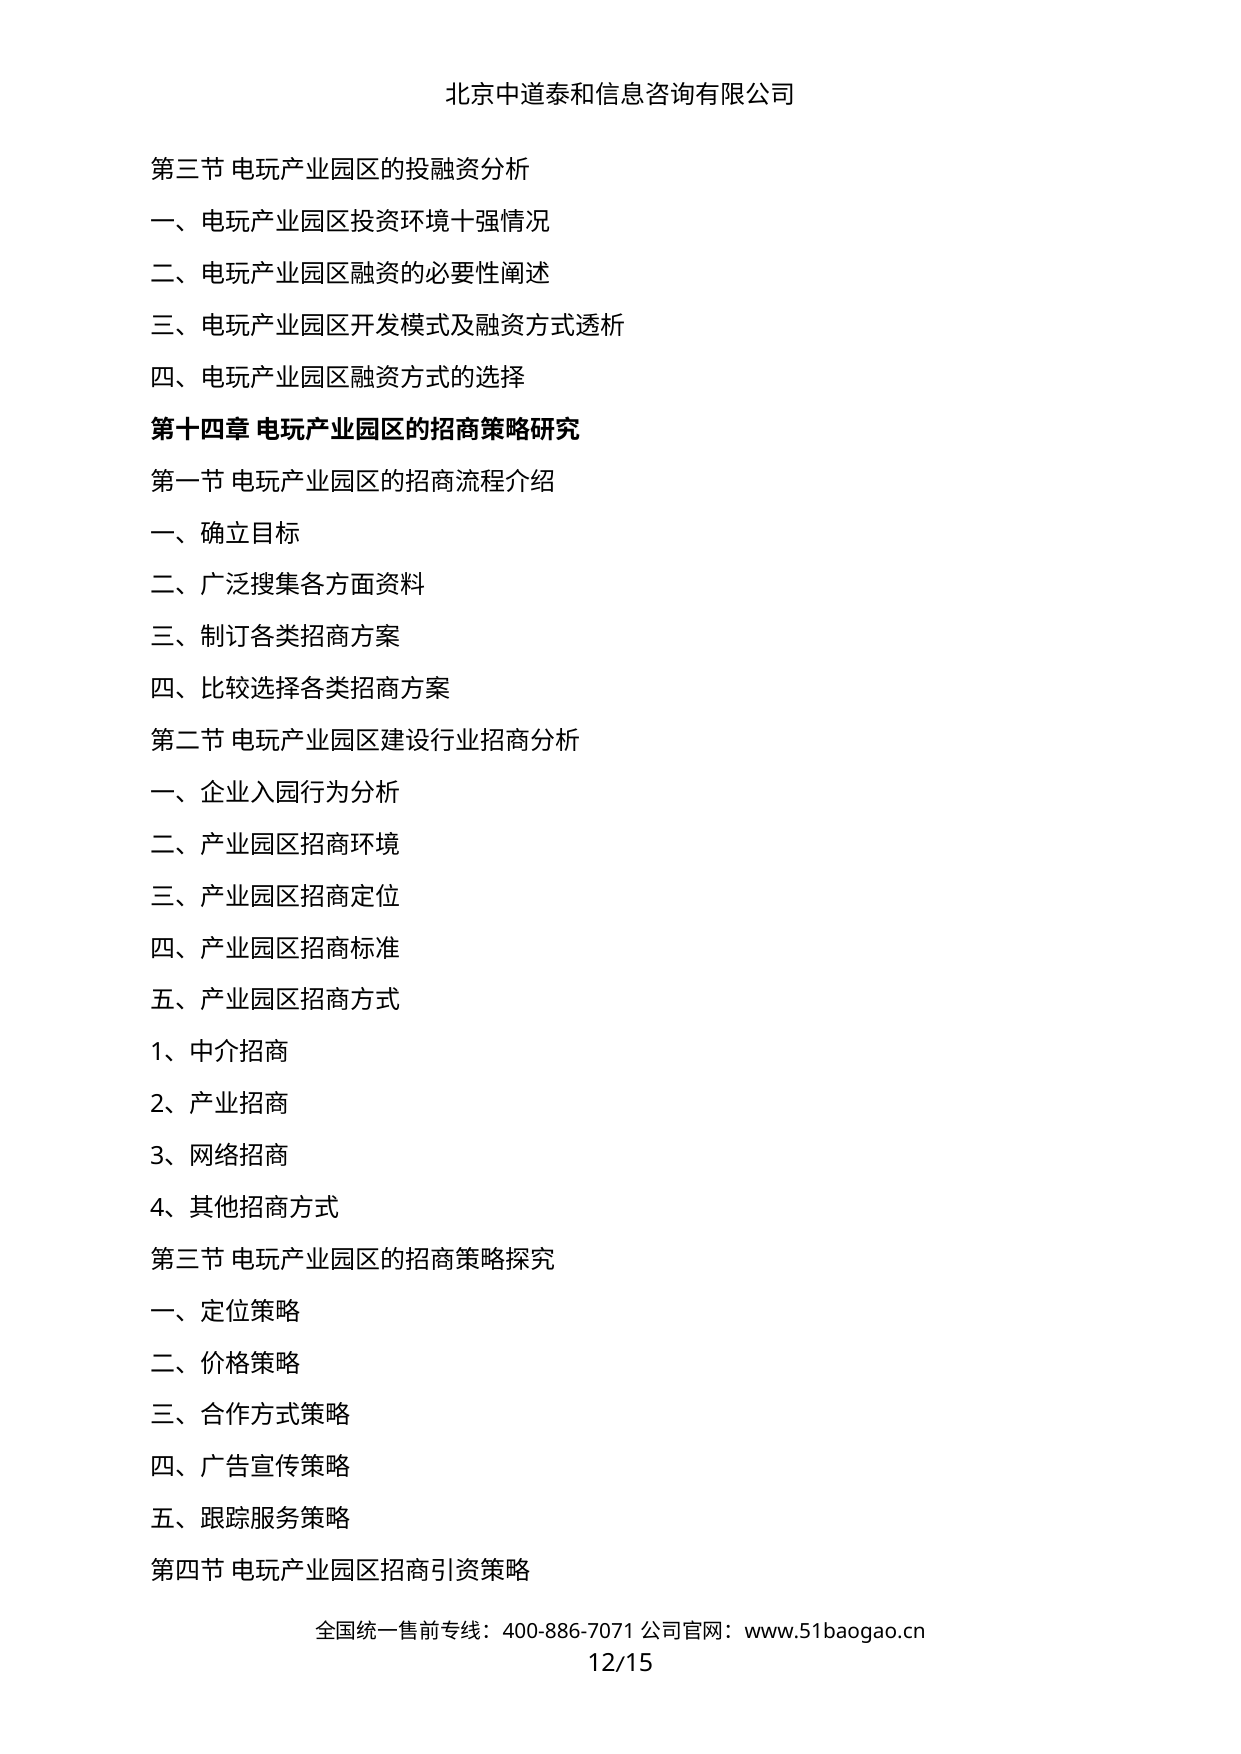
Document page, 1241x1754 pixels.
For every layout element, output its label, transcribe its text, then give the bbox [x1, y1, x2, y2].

text 第三节 电玩产业园区的投融资分析 [150, 150, 1090, 186]
text 一、定位策略 [150, 1291, 1090, 1327]
text 二、电玩产业园区融资的必要性阐述 [150, 254, 1090, 290]
text 3、网络招商 [150, 1136, 1090, 1172]
text 三、合作方式策略 [150, 1395, 1090, 1431]
text 四、电玩产业园区融资方式的选择 [150, 357, 1090, 394]
text 二、广泛搜集各方面资料 [150, 565, 1090, 601]
text 第二节 电玩产业园区建设行业招商分析 [150, 721, 1090, 757]
text 一、企业入园行为分析 [150, 772, 1090, 809]
text 五、产业园区招商方式 [150, 980, 1090, 1016]
text 第一节 电玩产业园区的招商流程介绍 [150, 461, 1090, 497]
text 五、跟踪服务策略 [150, 1499, 1090, 1535]
text 第四节 电玩产业园区招商引资策略 [150, 1551, 1090, 1587]
text 2、产业招商 [150, 1084, 1090, 1120]
text 4、其他招商方式 [150, 1187, 1090, 1224]
text 一、电玩产业园区投资环境十强情况 [150, 202, 1090, 238]
text 四、比较选择各类招商方案 [150, 669, 1090, 705]
text 1、中介招商 [150, 1032, 1090, 1068]
text 第十四章 电玩产业园区的招商策略研究 [150, 409, 1090, 446]
text 二、产业园区招商环境 [150, 824, 1090, 861]
text 三、产业园区招商定位 [150, 876, 1090, 912]
text 一、确立目标 [150, 513, 1090, 549]
text 四、产业园区招商标准 [150, 928, 1090, 964]
text 四、广告宣传策略 [150, 1447, 1090, 1483]
text 三、制订各类招商方案 [150, 617, 1090, 653]
text 二、价格策略 [150, 1343, 1090, 1379]
text 三、电玩产业园区开发模式及融资方式透析 [150, 306, 1090, 342]
text 第三节 电玩产业园区的招商策略探究 [150, 1239, 1090, 1276]
